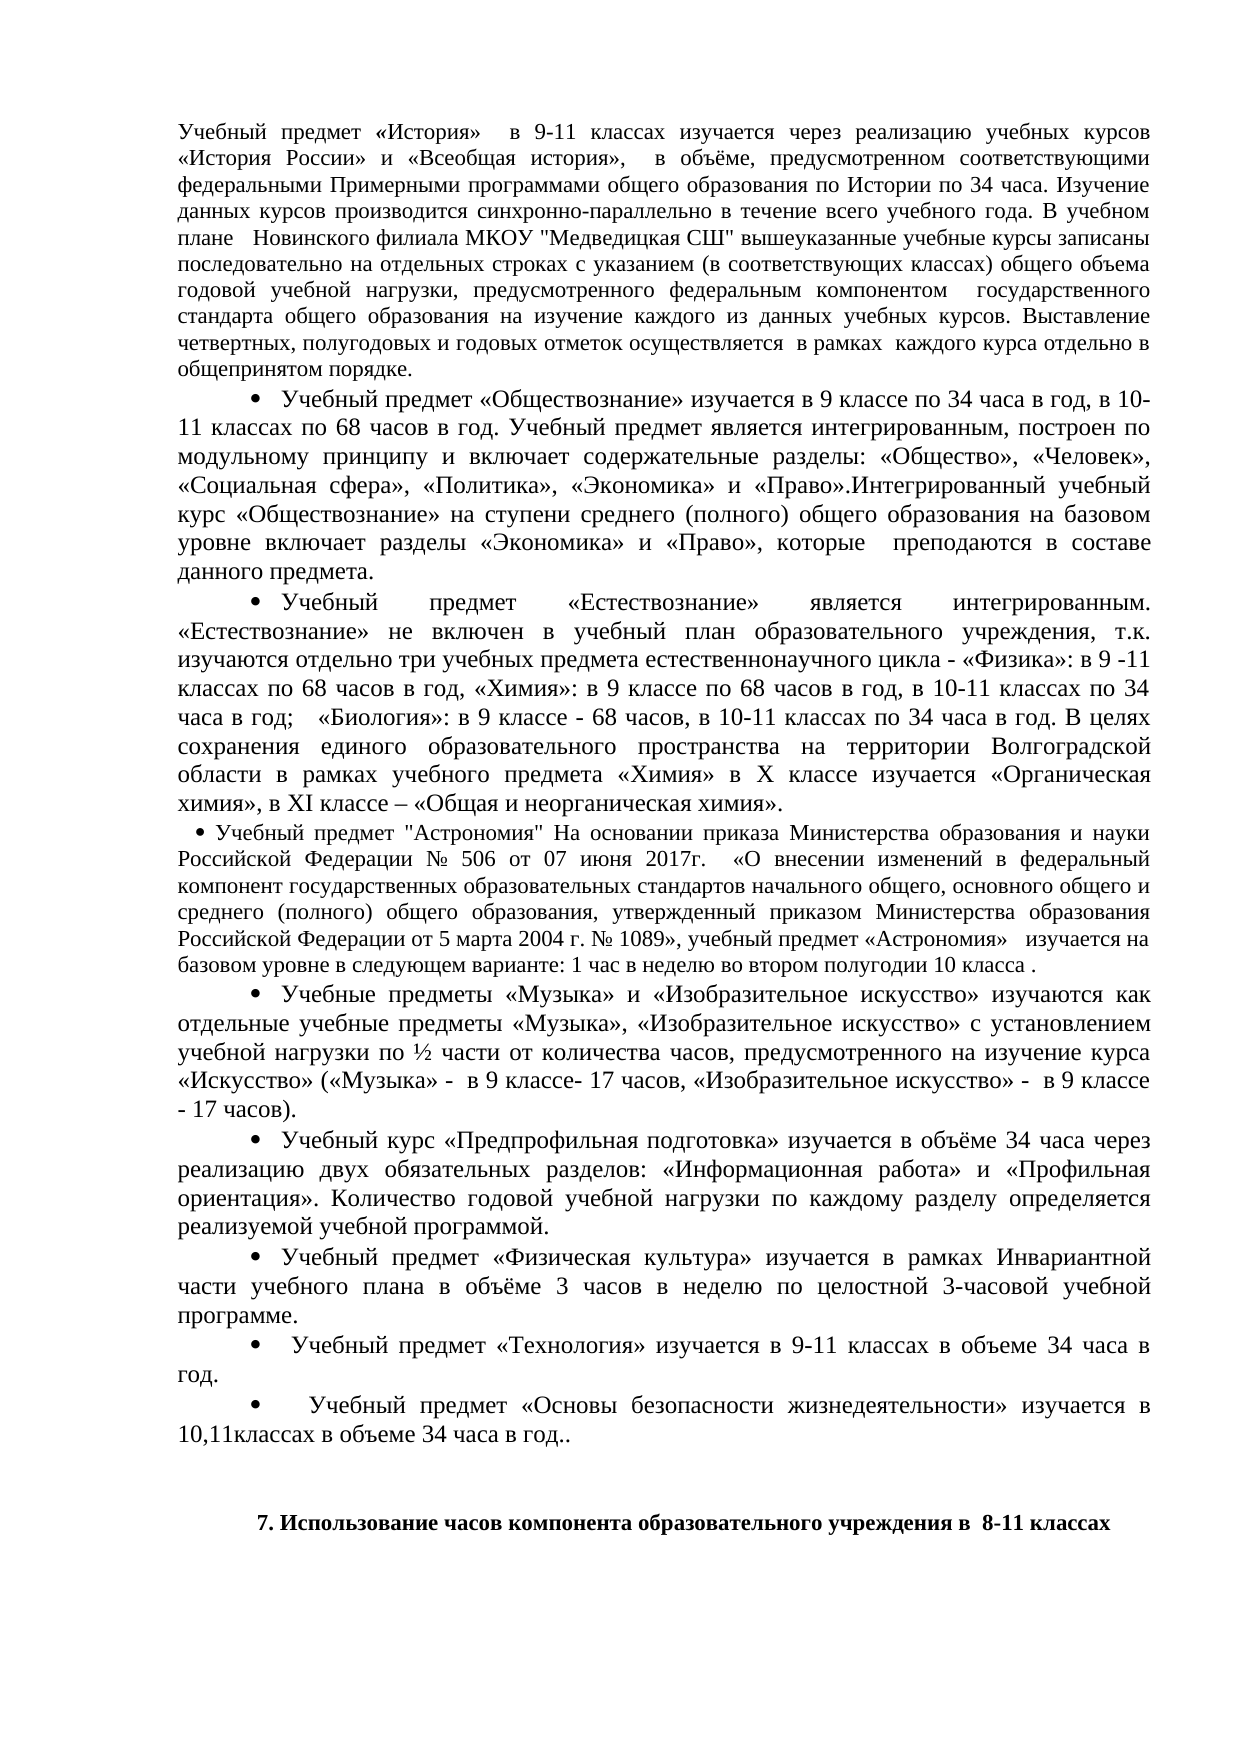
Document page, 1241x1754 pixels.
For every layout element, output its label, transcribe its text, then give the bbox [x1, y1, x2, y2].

list Учебный предмет «Технология» изучается в 9-11 классах в объеме 34 часа в год. [177, 1331, 1152, 1388]
list Учебный предмет «Естествознание» является интегрированным. «Естествознание» не включен в учебный план образовательного учреждения, т.к. изучаются отдельно три учебных предмета естественнонаучного цикла - «Физика»: в 9 -11 классах по 68 часов в год, «Химия»: в 9 классе по 68 часов в год, в 10-11 классах по 34 часа в год; «Биология»: в 9 классе - 68 часов, в 10-11 классах по 34 часа в год. В целях сохранения единого образовательного пространства на территории Волгоградской области в рамках учебного предмета «Химия» в X классе изучается «Органическая химия», в XI классе – «Общая и неорганическая химия». [177, 587, 1152, 817]
list Учебный курс «Предпрофильная подготовка» изучается в объёме 34 часа через реализацию двух обязательных разделов: «Информационная работа» и «Профильная ориентация». Количество годовой учебной нагрузки по каждому разделу определяется реализуемой учебной программой. [177, 1125, 1152, 1240]
text Учебный предмет «История» в 9-11 классах изучается через реализацию учебных курсов «История России» и «Всеобщая история», в объёме, предусмотренном соответствующими федеральными Примерными программами общего образования по Истории по 34 часа. Изучение данных курсов производится синхронно-параллельно в течение всего учебного года. В учебном плане Новинского филиала МКОУ "Медведицкая СШ" вышеуказанные учебные курсы записаны последовательно на отдельных строках с указанием (в соответствующих классах) общего объема годовой учебной нагрузки, предусмотренного федеральным компонентом государственного стандарта общего образования на изучение каждого из данных учебных курсов. Выставление четвертных, полугодовых и годовых отметок осуществляется в рамках каждого курса отдельно в общепринятом порядке. [177, 118, 1152, 382]
list Учебный предмет "Астрономия" На основании приказа Министерства образования и науки Российской Федерации № 506 от 07 июня 2017г. «О внесении изменений в федеральный компонент государственных образовательных стандартов начального общего, основного общего и среднего (полного) общего образования, утвержденный приказом Министерства образования Российской Федерации от 5 марта 2004 г. № 1089», учебный предмет «Астрономия» изучается на базовом уровне в следующем варианте: 1 час в неделю во втором полугодии 10 класса . [177, 819, 1152, 977]
list Учебный предмет «Физическая культура» изучается в рамках Инвариантной части учебного плана в объёме 3 часов в неделю по целостной 3-часовой учебной программе. [177, 1242, 1152, 1328]
text 7. Использование часов компонента образовательного учреждения в 8-11 классах [251, 1509, 1152, 1535]
list Учебные предметы «Музыка» и «Изобразительное искусство» изучаются как отдельные учебные предметы «Музыка», «Изобразительное искусство» с установлением учебной нагрузки по ½ части от количества часов, предусмотренного на изучение курса «Искусство» («Музыка» - в 9 классе- 17 часов, «Изобразительное искусство» - в 9 классе - 17 часов). [177, 979, 1152, 1123]
list Учебный предмет «Основы безопасности жизнедеятельности» изучается в 10,11классах в объеме 34 часа в год.. [177, 1390, 1152, 1448]
list Учебный предмет «Обществознание» изучается в 9 классе по 34 часа в год, в 10-11 классах по 68 часов в год. Учебный предмет является интегрированным, построен по модульному принципу и включает содержательные разделы: «Общество», «Человек», «Социальная сфера», «Политика», «Экономика» и «Право».Интегрированный учебный курс «Обществознание» на ступени среднего (полного) общего образования на базовом уровне включает разделы «Экономика» и «Право», которые преподаются в составе данного предмета. [177, 384, 1152, 585]
